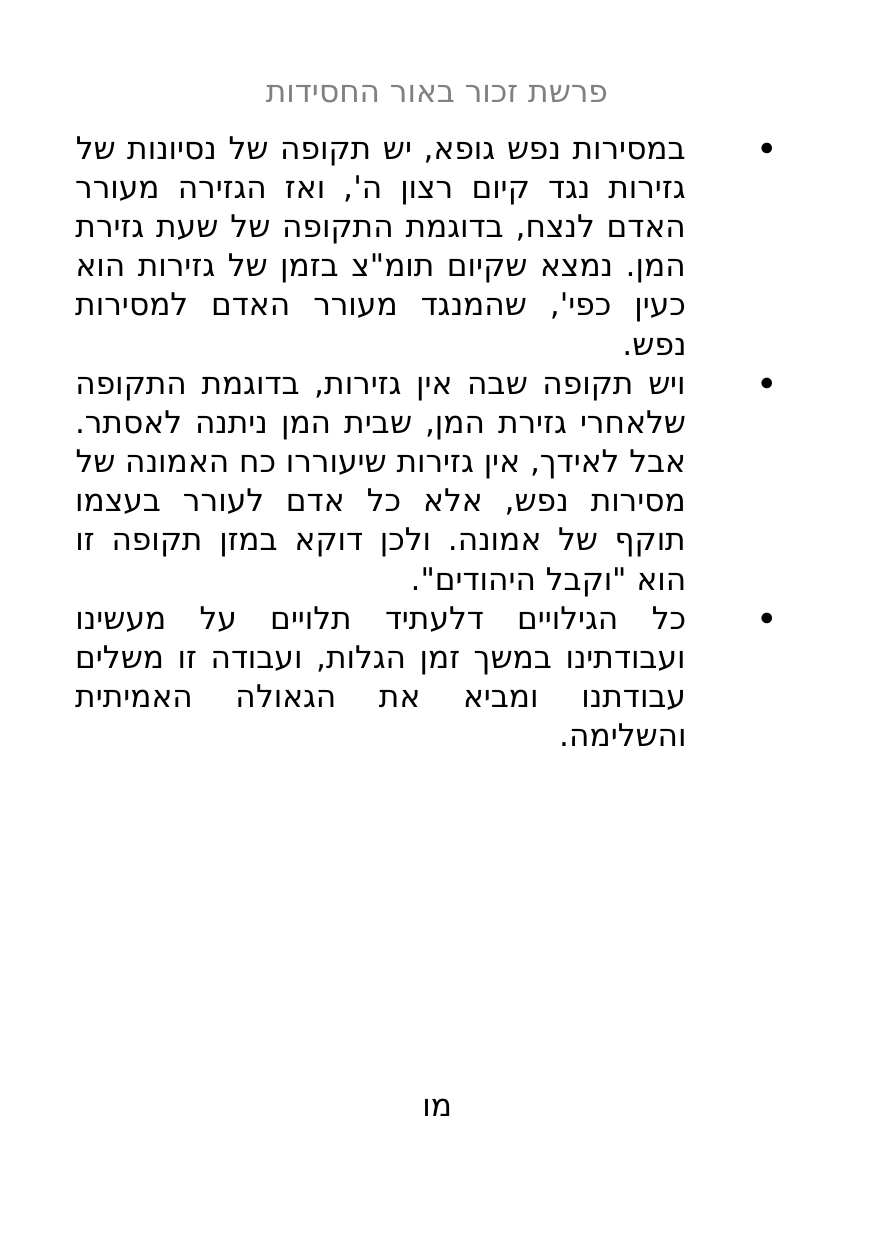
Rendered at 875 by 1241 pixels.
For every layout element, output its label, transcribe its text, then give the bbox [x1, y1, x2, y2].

list במסירות נפש גופא, יש תקופה של נסיונות של גזירות נגד קיום רצון ה', ואז הגזירה מעורר האדם לנצח, בדוגמת התקופה של שעת גזירת המן. נמצא שקיום תומ"צ בזמן של גזירות הוא כעין כפי', שהמנגד מעורר האדם למסירות נפש. [75, 130, 762, 362]
list כל הגילויים דלעתיד תלויים על מעשינו ועבודתינו במשך זמן הגלות, ועבודה זו משלים עבודתנו ומביא את הגאולה האמיתית והשלימה. [75, 600, 762, 754]
list ויש תקופה שבה אין גזירות, בדוגמת התקופה שלאחרי גזירת המן, שבית המן ניתנה לאסתר. אבל לאידך, אין גזירות שיעוררו כח האמונה של מסירות נפש, אלא כל אדם לעורר בעצמו תוקף של אמונה. ולכן דוקא במזן תקופה זו הוא "וקבל היהודים". [75, 365, 762, 597]
